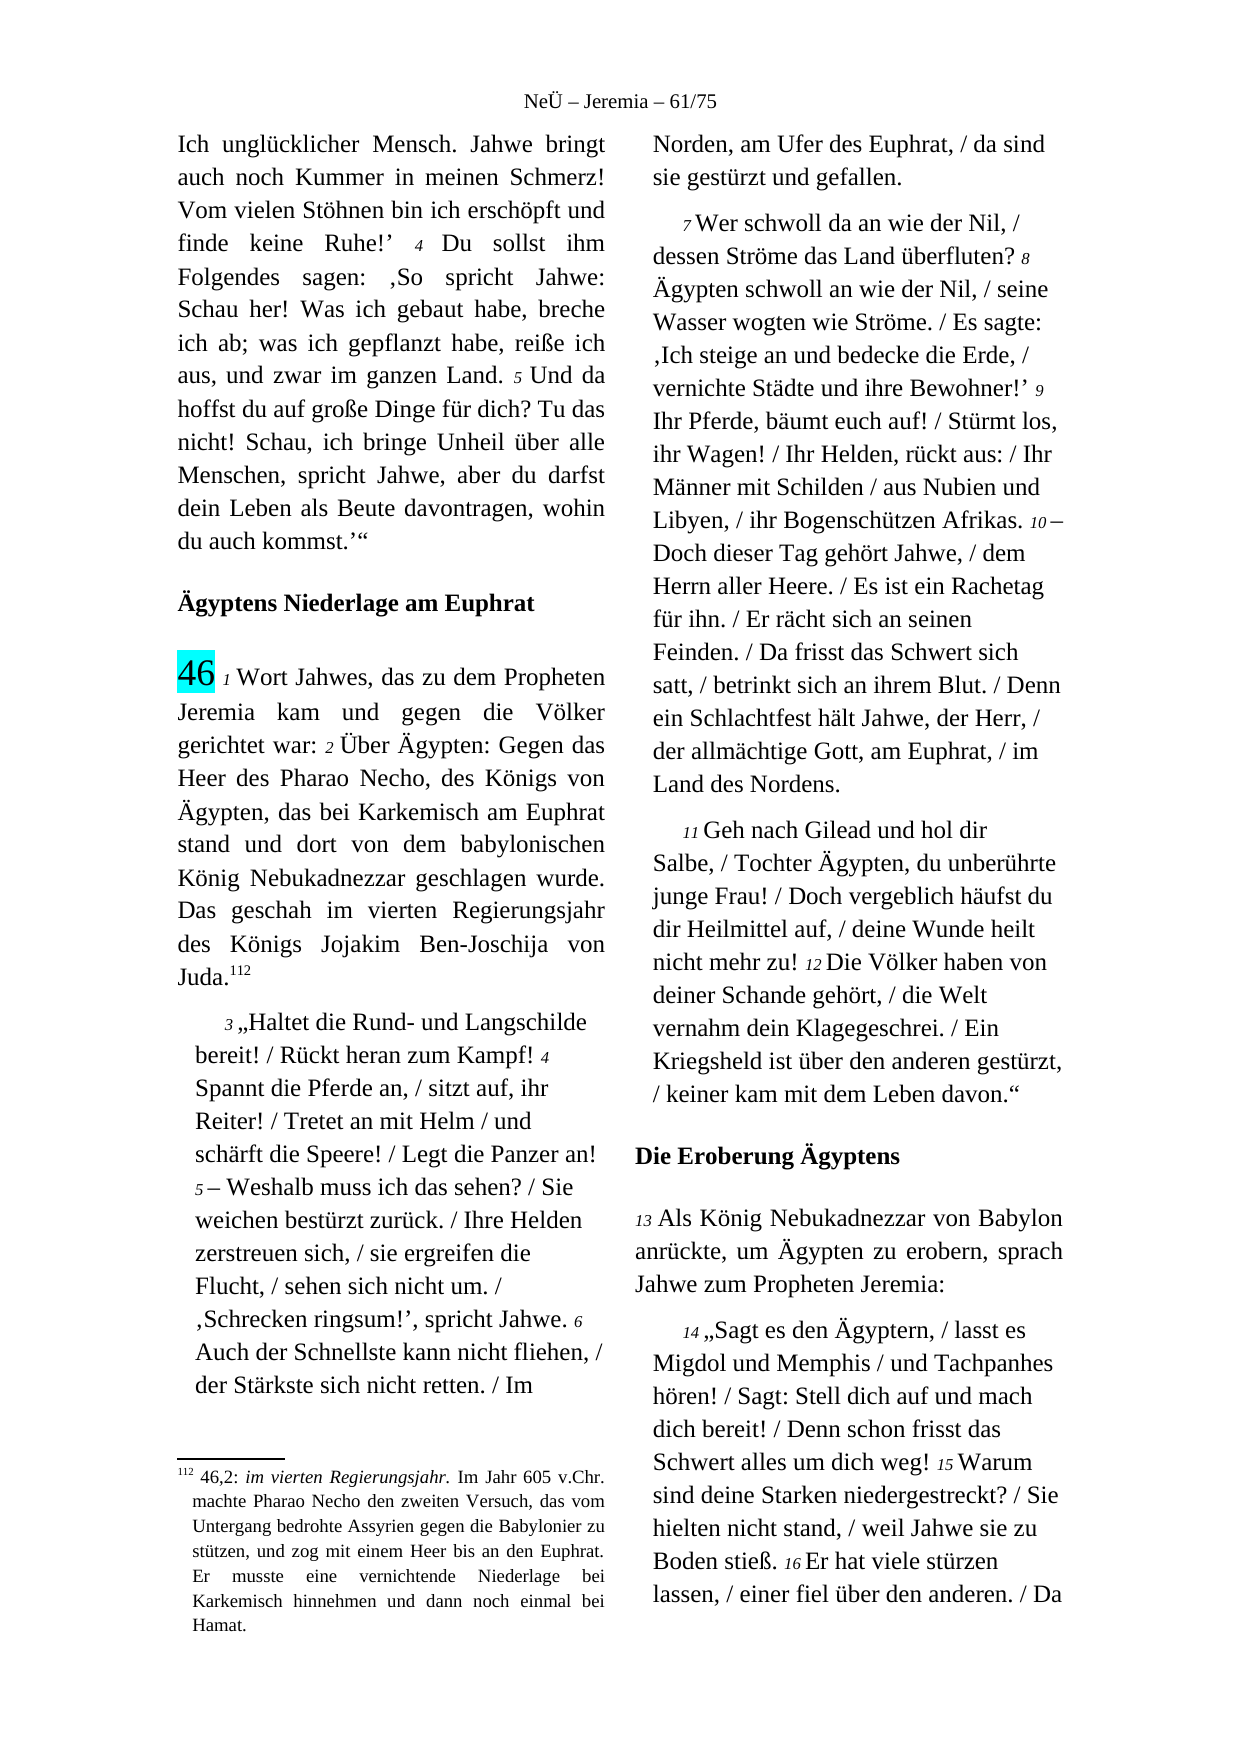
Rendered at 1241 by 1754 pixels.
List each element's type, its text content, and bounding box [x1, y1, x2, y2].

text 11 Geh nach Gilead und hol dir Salbe, / Tochter Ägypten, du unberührte junge Frau! / Doch vergeblich häufst du dir Heilmittel auf, / deine Wunde heilt nicht mehr zu! 12 Die Völker haben von deiner Schande gehört, / die Welt vernahm dein Klagegeschrei. / Ein Kriegsheld ist über den anderen gestürzt, / keiner kam mit dem Leben davon.“ [653, 815, 1063, 1108]
text 3 „Haltet die Rund- und Langschilde bereit! / Rückt heran zum Kampf! 4 Spannt die Pferde an, / sitzt auf, ihr Reiter! / Tretet an mit Helm / und schärft die Speere! / Legt die Panzer an! 5 – Weshalb muss ich das sehen? / Sie weichen bestürzt zurück. / Ihre Helden zerstreuen sich, / sie ergreifen die Flucht, / sehen sich nicht um. / ‚Schrecken ringsum!’, spricht Jahwe. 6 Auch der Schnellste kann nicht fliehen, / der Stärkste sich nicht retten. / Im Norden, am Ufer des Euphrat, / da sind sie gestürzt und gefallen. [195, 1007, 605, 1399]
text Ägyptens Niederlage am Euphrat [177, 588, 605, 617]
text 46 1 Wort Jahwes, das zu dem Propheten Jeremia kam und gegen die Völker gerichtet war: 2 Über Ägypten: Gegen das Heer des Pharao Necho, des Königs von Ägypten, das bei Karkemisch am Euphrat stand und dort von dem babylonischen König Nebukadnezzar geschlagen wurde. Das geschah im vierten Regierungsjahr des Königs Jojakim Ben-Joschija von Juda. [177, 650, 605, 990]
text Die Eroberung Ägyptens [635, 1141, 1063, 1170]
text 7 Wer schwoll da an wie der Nil, / dessen Ströme das Land überfluten? 8 Ägypten schwoll an wie der Nil, / seine Wasser wogten wie Ströme. / Es sagte: ‚Ich steige an und bedecke die Erde, / vernichte Städte und ihre Bewohner!’ 9 Ihr Pferde, bäumt euch auf! / Stürmt los, ihr Wagen! / Ihr Helden, rückt aus: / Ihr Männer mit Schilden / aus Nubien und Libyen, / ihr Bogenschützen Afrikas. 10 – Doch dieser Tag gehört Jahwe, / dem Herrn aller Heere. / Es ist ein Rachetag für ihn. / Er rächt sich an seinen Feinden. / Da frisst das Schwert sich satt, / betrinkt sich an ihrem Blut. / Denn ein Schlachtfest hält Jahwe, der Herr, / der allmächtige Gott, am Euphrat, / im Land des Nordens. [653, 208, 1063, 798]
text 13 Als König Nebukadnezzar von Babylon anrückte, um Ägypten zu erobern, sprach Jahwe zum Propheten Jeremia: [635, 1203, 1063, 1298]
